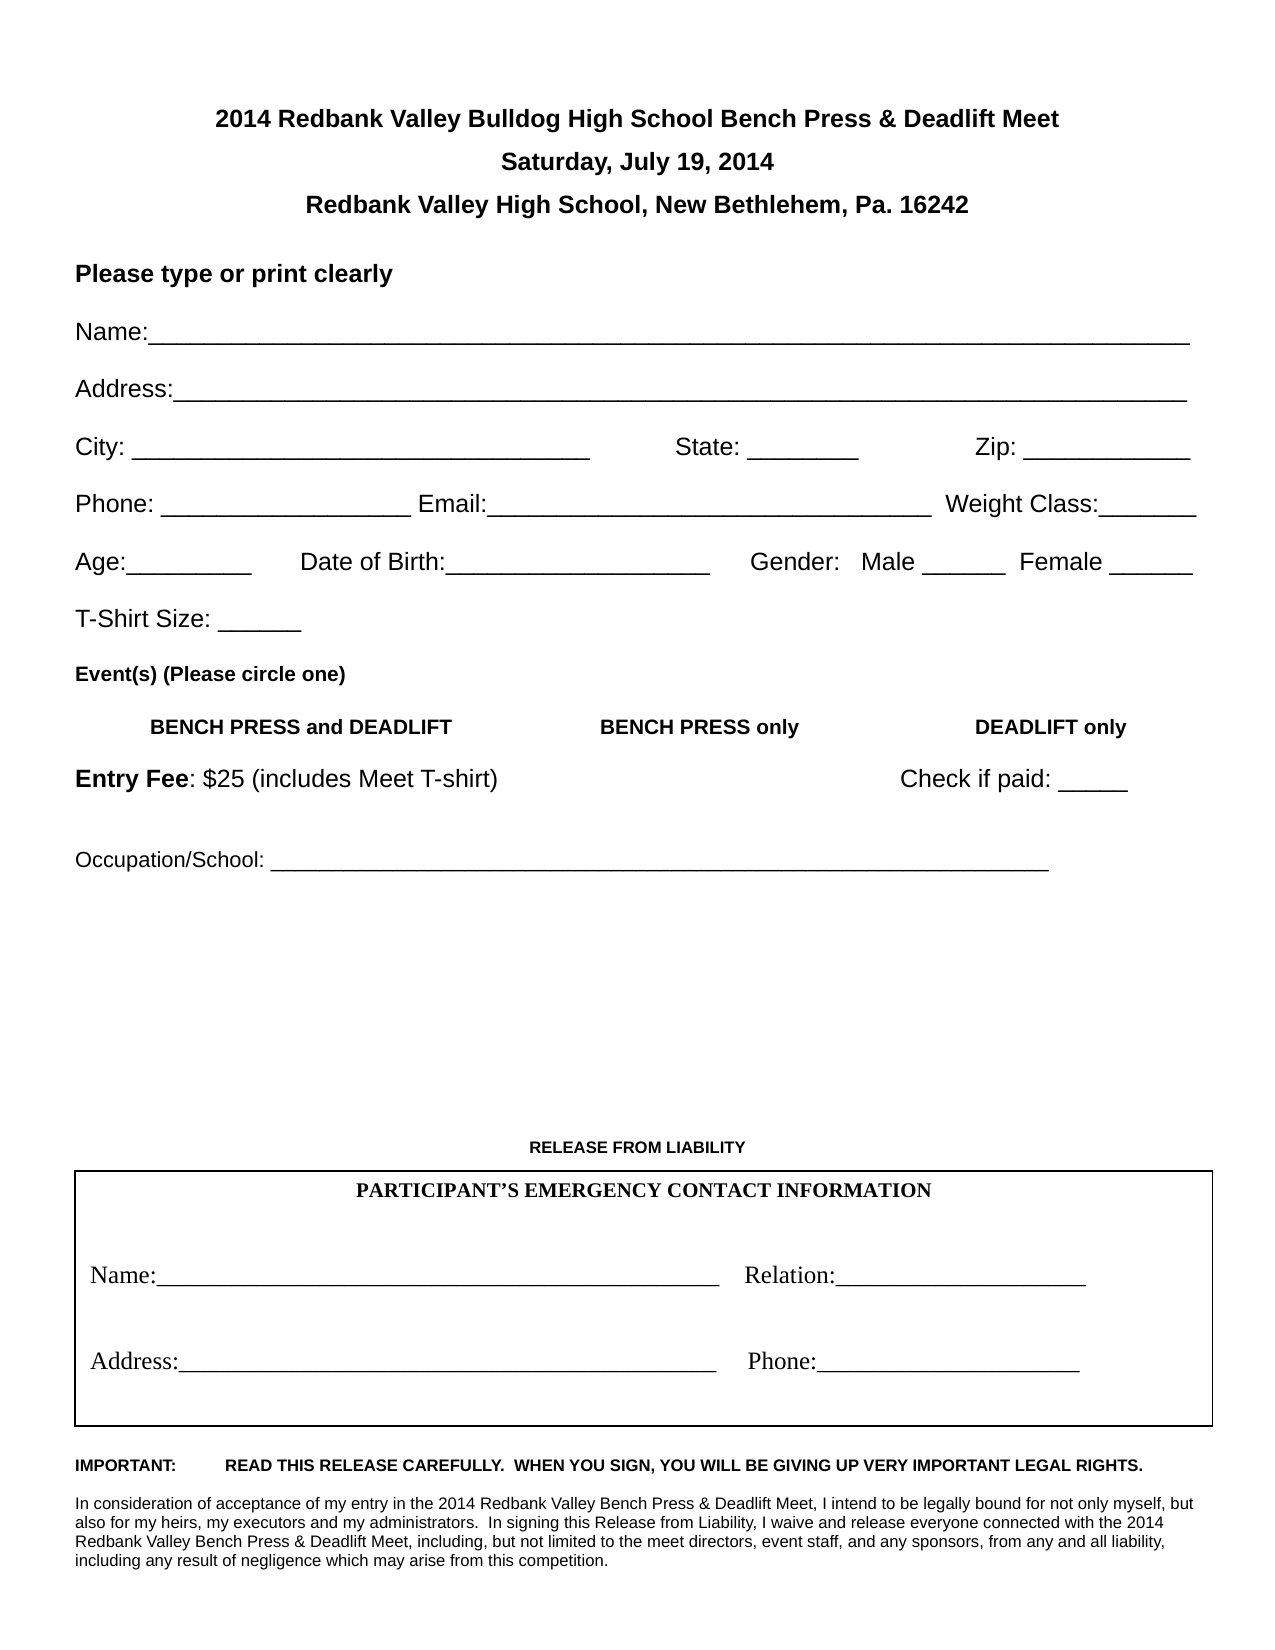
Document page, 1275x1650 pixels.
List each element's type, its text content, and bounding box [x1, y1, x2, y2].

text Saturday, July 19, 2014 [75, 147, 1200, 176]
text Redbank Valley High School, New Bethlehem, Pa. 16242 [75, 190, 1200, 219]
text Please type or print clearly [75, 259, 1200, 288]
text Entry Fee: $25 (includes Meet T-shirt) Check if paid: _____ [75, 764, 1200, 793]
text Name:___________________________________________________________________________ [75, 317, 1200, 346]
text Address:_________________________________________________________________________ [75, 374, 1200, 403]
text Age:_________ Date of Birth:___________________ Gender: Male ______ Female ______ [75, 547, 1200, 576]
text RELEASE FROM LIABILITY [75, 1138, 1200, 1157]
text Phone: __________________ Email:________________________________ Weight Class:_______ [75, 489, 1200, 518]
text T-Shirt Size: ______ [75, 604, 1200, 633]
text 2014 Redbank Valley Bulldog High School Bench Press & Deadlift Meet [75, 104, 1200, 132]
text Event(s) (Please circle one) [75, 662, 1200, 686]
text BENCH PRESS and DEADLIFT BENCH PRESS only DEADLIFT only [75, 715, 1200, 739]
text Occupation/School: ________________________________________________________________ [75, 847, 1200, 872]
text City: _________________________________ State: ________ Zip: ____________ [75, 432, 1200, 461]
text In consideration of acceptance of my entry in the 2014 Redbank Valley Bench Press & Deadlift Meet, I intend to be legally bound for not only myself, but also for my heirs, my executors and my administrators. In signing this Release from Liability, I waive and release everyone connected with the 2014 Redbank Valley Bench Press & Deadlift Meet, including, but not limited to the meet directors, event staff, and any sponsors, from any and all liability, including any result of negligence which may arise from this competition. [75, 1494, 1200, 1570]
text IMPORTANT: READ THIS RELEASE CAREFULLY. WHEN YOU SIGN, YOU WILL BE GIVING UP VERY IMPORTANT LEGAL RIGHTS. [75, 1455, 1200, 1474]
